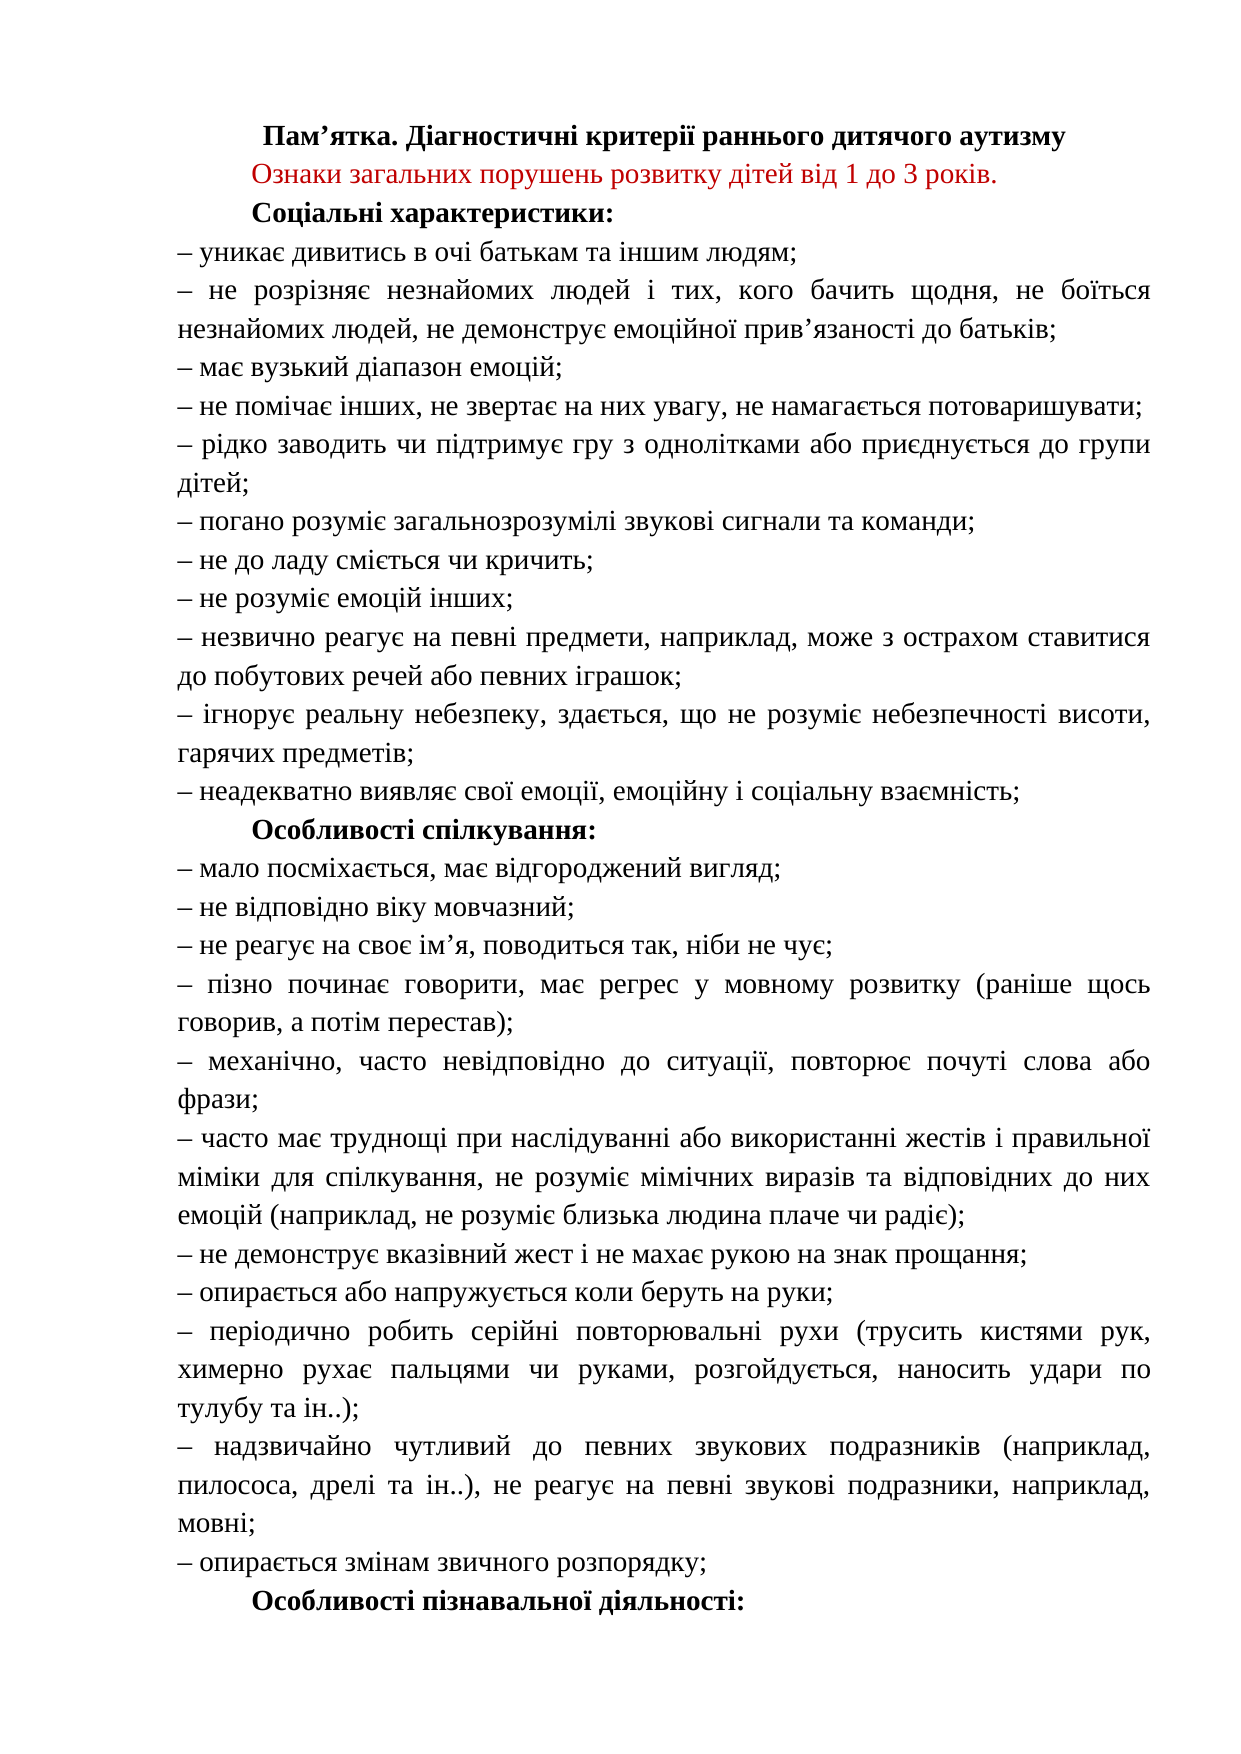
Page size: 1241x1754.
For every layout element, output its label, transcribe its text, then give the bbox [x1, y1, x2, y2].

text – мало посміхається, має відгороджений вигляд; [177, 850, 1152, 884]
text – неадекватно виявляє свої емоції, емоційну і соціальну взаємність; [177, 773, 1152, 807]
text – не розрізняє незнайомих людей і тих, кого бачить щодня, не боїться незнайомих людей, не демонструє емоційної прив’язаності до батьків; [177, 272, 1152, 344]
text – має вузький діапазон емоцій; [177, 349, 1152, 383]
text Особливості спілкування: [177, 812, 1152, 845]
text – опирається змінам звичного розпорядку; [177, 1544, 1152, 1578]
text Пам’ятка. Діагностичні критерії раннього дитячого аутизму [177, 118, 1152, 152]
text – опирається або напружується коли беруть на руки; [177, 1274, 1152, 1308]
text – не помічає інших, не звертає на них увагу, не намагається потоваришувати; [177, 388, 1152, 421]
text Соціальні характеристики: [177, 195, 1152, 229]
text Ознаки загальних порушень розвитку дітей від 1 до 3 років. [177, 157, 1152, 190]
text – не відповідно віку мовчазний; [177, 889, 1152, 922]
text – не розуміє емоцій інших; [177, 581, 1152, 614]
text – механічно, часто невідповідно до ситуації, повторює почуті слова або фрази; [177, 1043, 1152, 1115]
text – не реагує на своє ім’я, поводиться так, ніби не чує; [177, 927, 1152, 961]
text – пізно починає говорити, має регрес у мовному розвитку (раніше щось говорив, а потім перестав); [177, 966, 1152, 1038]
text – незвично реагує на певні предмети, наприклад, може з острахом ставитися до побутових речей або певних іграшок; [177, 619, 1152, 691]
text – надзвичайно чутливий до певних звукових подразників (наприклад, пилососа, дрелі та ін..), не реагує на певні звукові подразники, наприклад, мовні; [177, 1428, 1152, 1539]
text Особливості пізнавальної діяльності: [177, 1583, 1152, 1616]
text – не демонструє вказівний жест і не махає рукою на знак прощання; [177, 1236, 1152, 1269]
text – рідко заводить чи підтримує гру з однолітками або приєднується до групи дітей; [177, 426, 1152, 498]
text – періодично робить серійні повторювальні рухи (трусить кистями рук, химерно рухає пальцями чи руками, розгойдується, наносить удари по тулубу та ін..); [177, 1313, 1152, 1423]
text – уникає дивитись в очі батькам та іншим людям; [177, 234, 1152, 267]
text – погано розуміє загальнозрозумілі звукові сигнали та команди; [177, 503, 1152, 537]
text – часто має труднощі при наслідуванні або використанні жестів і правильної міміки для спілкування, не розуміє мімічних виразів та відповідних до них емоцій (наприклад, не розуміє близька людина плаче чи радіє); [177, 1120, 1152, 1231]
text – не до ладу сміється чи кричить; [177, 542, 1152, 576]
text – ігнорує реальну небезпеку, здається, що не розуміє небезпечності висоти, гарячих предметів; [177, 696, 1152, 768]
